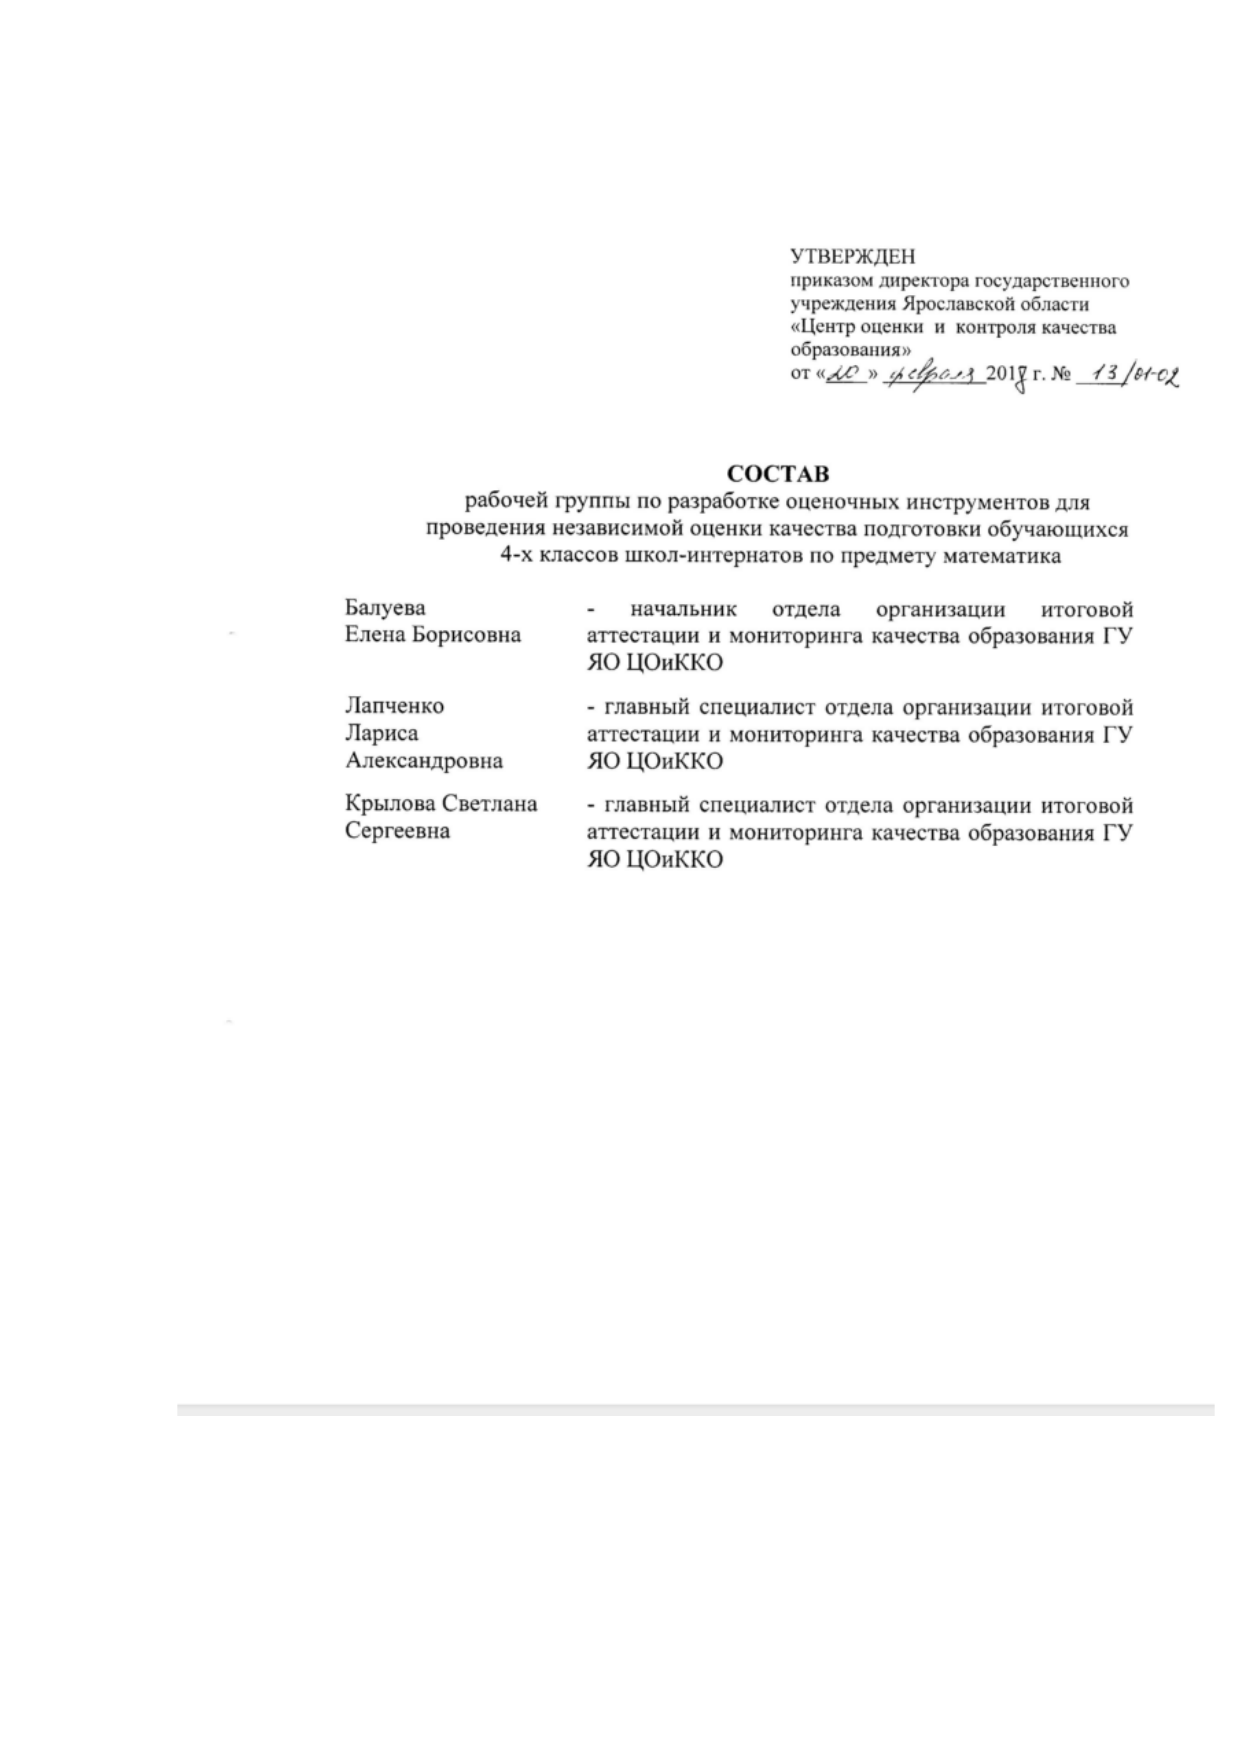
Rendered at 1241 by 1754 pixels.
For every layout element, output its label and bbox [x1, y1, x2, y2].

picture [177, 118, 1215, 1416]
